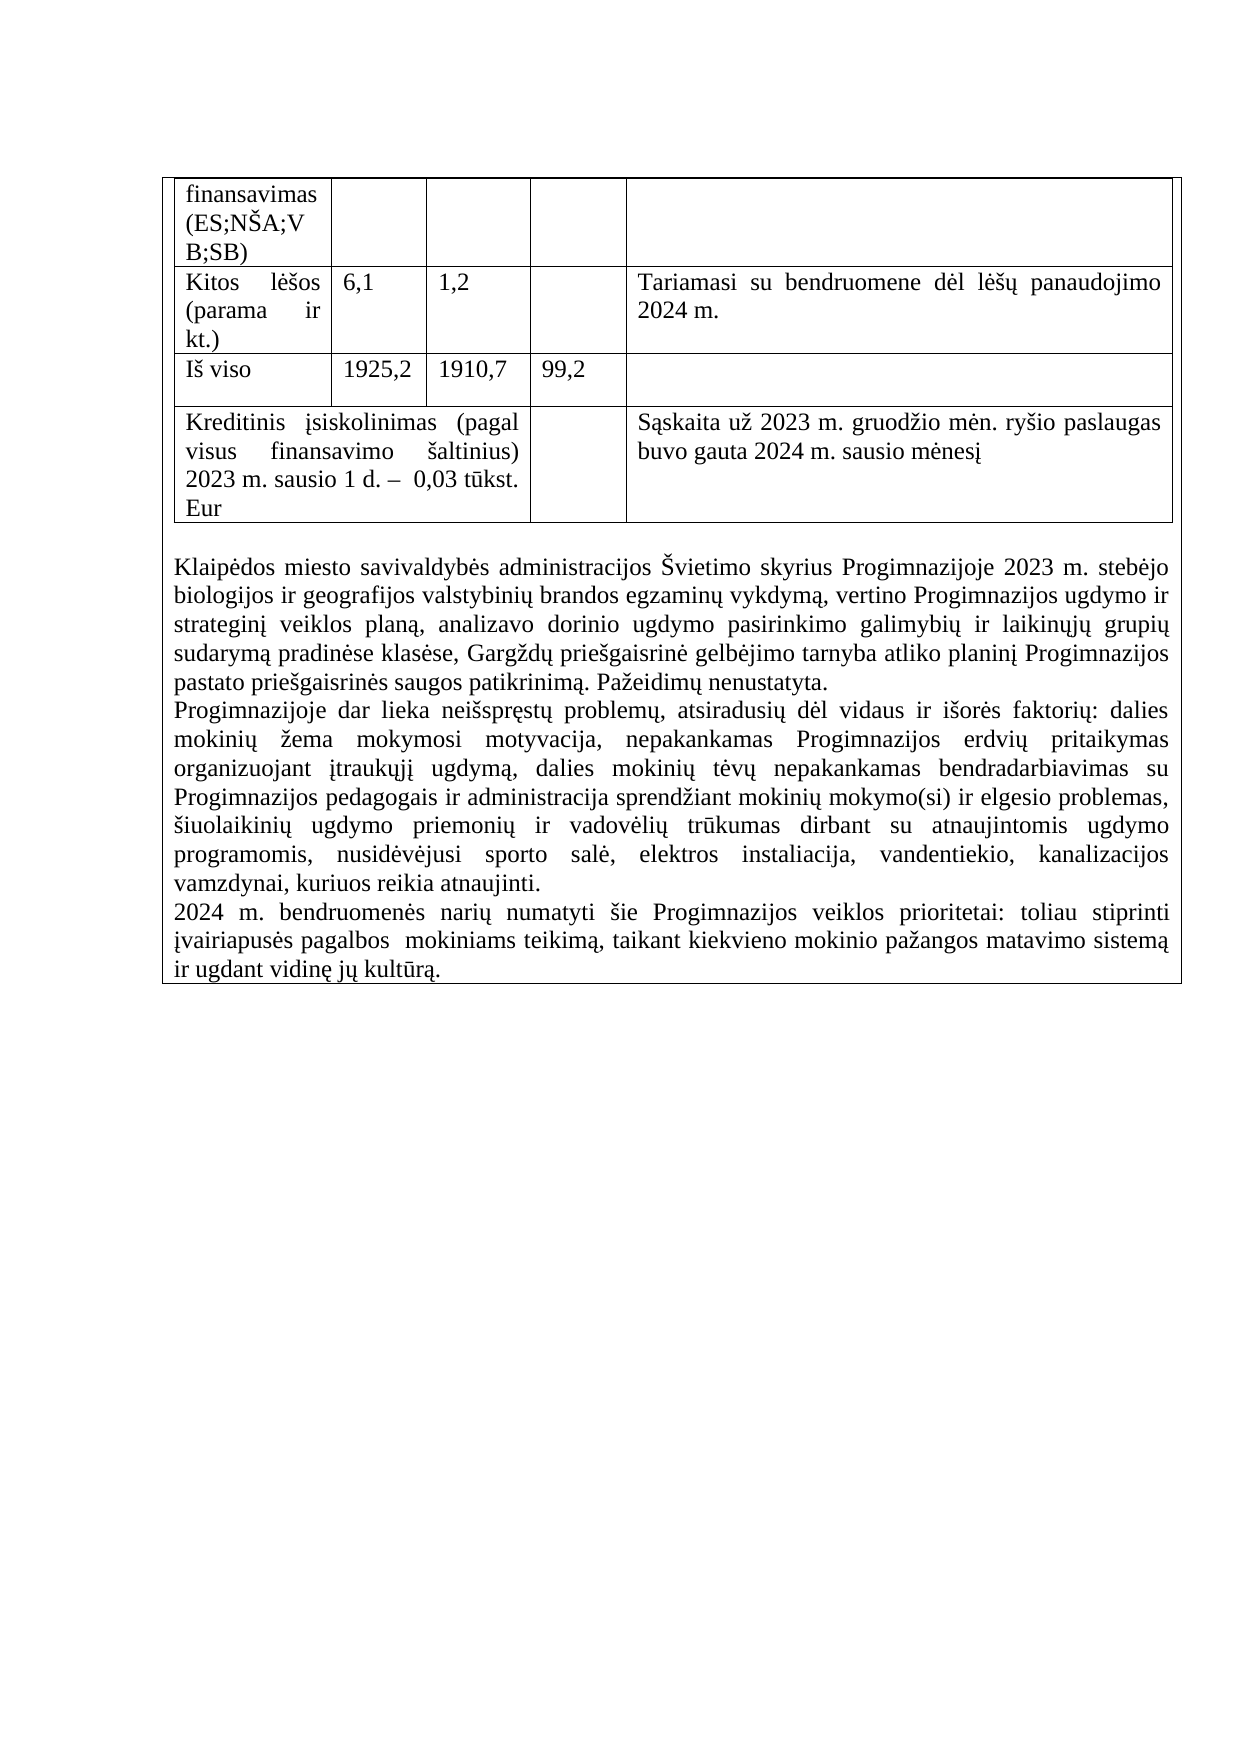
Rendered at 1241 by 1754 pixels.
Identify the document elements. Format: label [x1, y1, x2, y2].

table_header [163, 178, 1181, 983]
